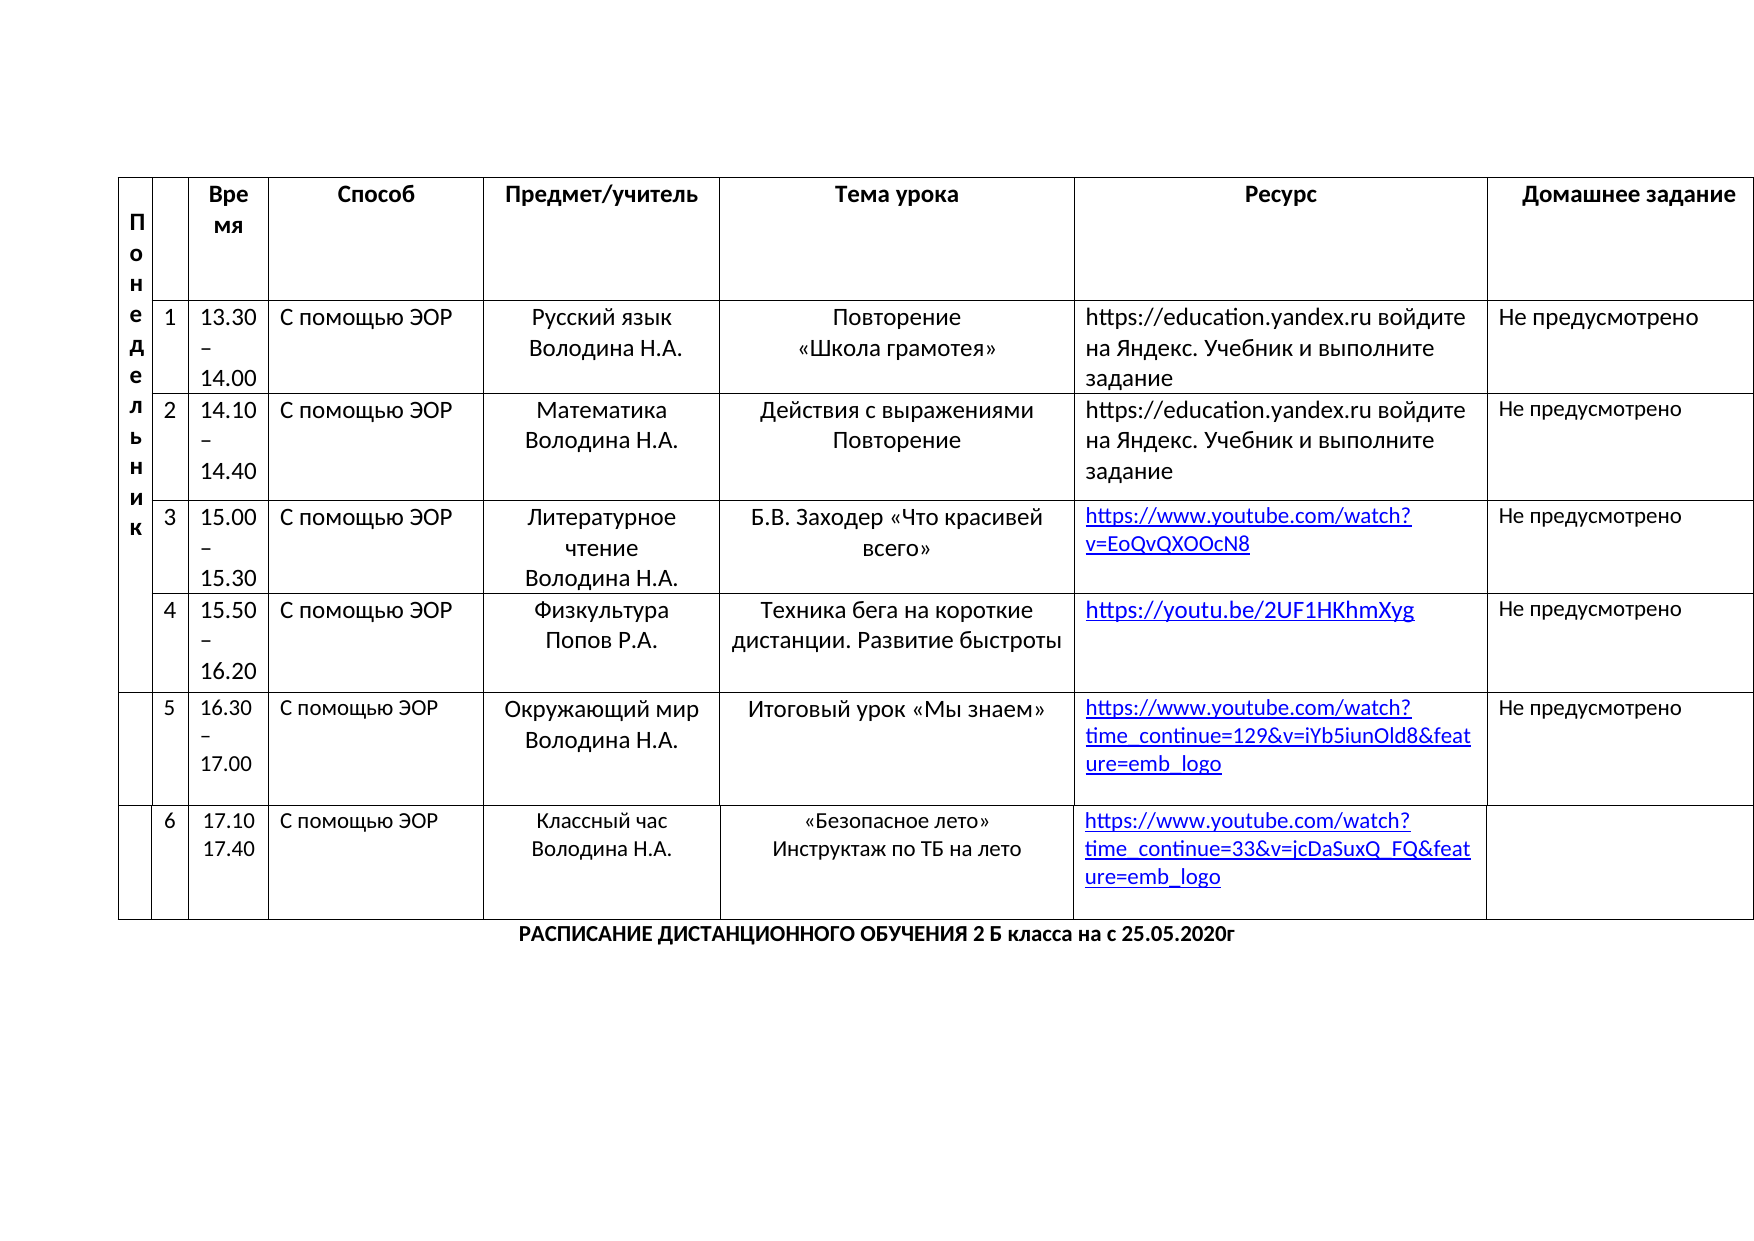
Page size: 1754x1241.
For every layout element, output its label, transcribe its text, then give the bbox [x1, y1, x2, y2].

table_header Время [189, 178, 268, 300]
table_cell 4 [153, 594, 188, 692]
table_header Тема урока [720, 178, 1074, 300]
table_cell https://www.youtube.com/watch?time_continue=129&v=iYb5iunOld8&feature=emb_logo [1075, 693, 1487, 805]
table_cell 3 [153, 501, 188, 593]
table_cell Повторение «Школа грамотея» [720, 301, 1074, 393]
table_cell https://youtu.be/2UF1HKhmXyg [1075, 594, 1487, 692]
table_cell 15.00 – 15.30 [189, 501, 268, 593]
table_cell [1487, 806, 1753, 918]
table_cell Русский язык Володина Н.А. [484, 301, 719, 393]
table_header Понедельник [119, 178, 152, 692]
table_cell 13.30 – 14.00 [189, 301, 268, 393]
table_cell Техника бега на короткие дистанции. Развитие быстроты [720, 594, 1074, 692]
table_cell 1 [153, 301, 188, 393]
table_cell https://education.yandex.ru войдите на Яндекс. Учебник и выполните задание [1075, 301, 1487, 393]
table_cell https://education.yandex.ru войдите на Яндекс. Учебник и выполните задание [1075, 394, 1487, 500]
table_header Домашнее задание [1488, 178, 1753, 300]
table_cell Физкультура Попов Р.А. [484, 594, 719, 692]
table_cell Итоговый урок «Мы знаем» [720, 693, 1074, 805]
table_cell Не предусмотрено [1488, 594, 1753, 692]
table_cell Классный час Володина Н.А. [484, 806, 720, 918]
table_cell С помощью ЭОР [269, 301, 483, 393]
table_cell https://www.youtube.com/watch?time_continue=33&v=jcDaSuxQ_FQ&feature=emb_logo [1074, 806, 1486, 918]
table_cell Не предусмотрено [1488, 394, 1753, 500]
table_cell Математика Володина Н.А. [484, 394, 719, 500]
table_cell С помощью ЭОР [269, 501, 483, 593]
table_header Ресурс [1075, 178, 1487, 300]
table_cell https://www.youtube.com/watch?v=EoQvQXOOcN8 [1075, 501, 1487, 593]
table_cell Окружающий мир Володина Н.А. [484, 693, 719, 805]
table_header Предмет/учитель [484, 178, 719, 300]
table_cell Не предусмотрено [1488, 301, 1753, 393]
table_cell 5 [153, 693, 188, 805]
table_cell Не предусмотрено [1488, 501, 1753, 593]
table_cell 17.10 17.40 [189, 806, 268, 918]
table_cell С помощью ЭОР [269, 594, 483, 692]
table_cell С помощью ЭОР [269, 394, 483, 500]
table_cell [119, 693, 152, 805]
table_header [153, 178, 188, 300]
table_cell 15.50 – 16.20 [189, 594, 268, 692]
table_header Способ [269, 178, 483, 300]
table_cell [119, 806, 151, 918]
table_cell 6 [152, 806, 188, 918]
table_cell 14.10 – 14.40 [189, 394, 268, 500]
table_cell Б.В. Заходер «Что красивей всего» [720, 501, 1074, 593]
table_cell Не предусмотрено [1488, 693, 1753, 805]
table_cell 16.30 – 17.00 [189, 693, 268, 805]
table_cell Действия с выражениями Повторение [720, 394, 1074, 500]
table_cell 2 [153, 394, 188, 500]
table_cell Литературное чтение Володина Н.А. [484, 501, 719, 593]
table_cell «Безопасное лето» Инструктаж по ТБ на лето [721, 806, 1073, 918]
table_cell С помощью ЭОР [269, 693, 483, 805]
table_cell С помощью ЭОР [269, 806, 483, 918]
text РАСПИСАНИЕ ДИСТАНЦИОННОГО ОБУЧЕНИЯ 2 Б класса на с 25.05.2020г [118, 920, 1636, 947]
